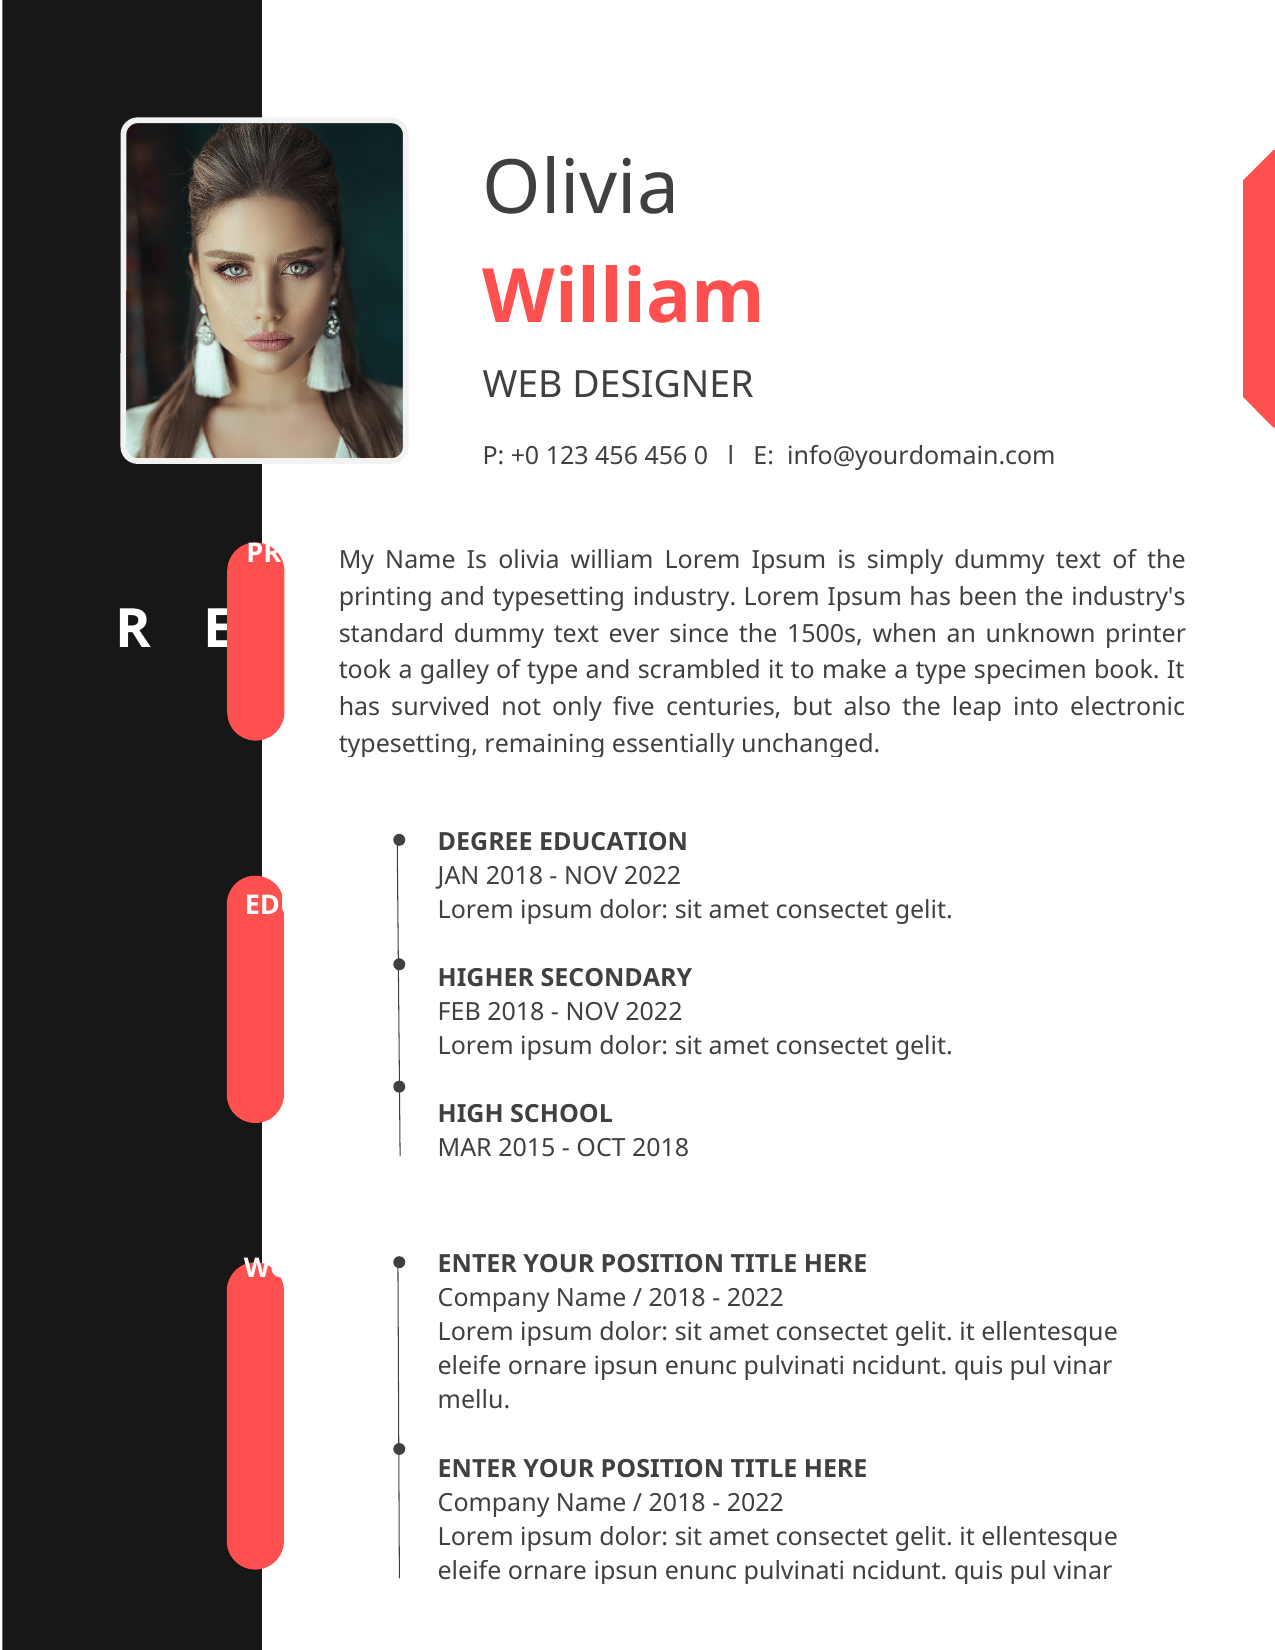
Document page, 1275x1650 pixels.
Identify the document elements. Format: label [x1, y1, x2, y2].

picture [127, 124, 402, 458]
